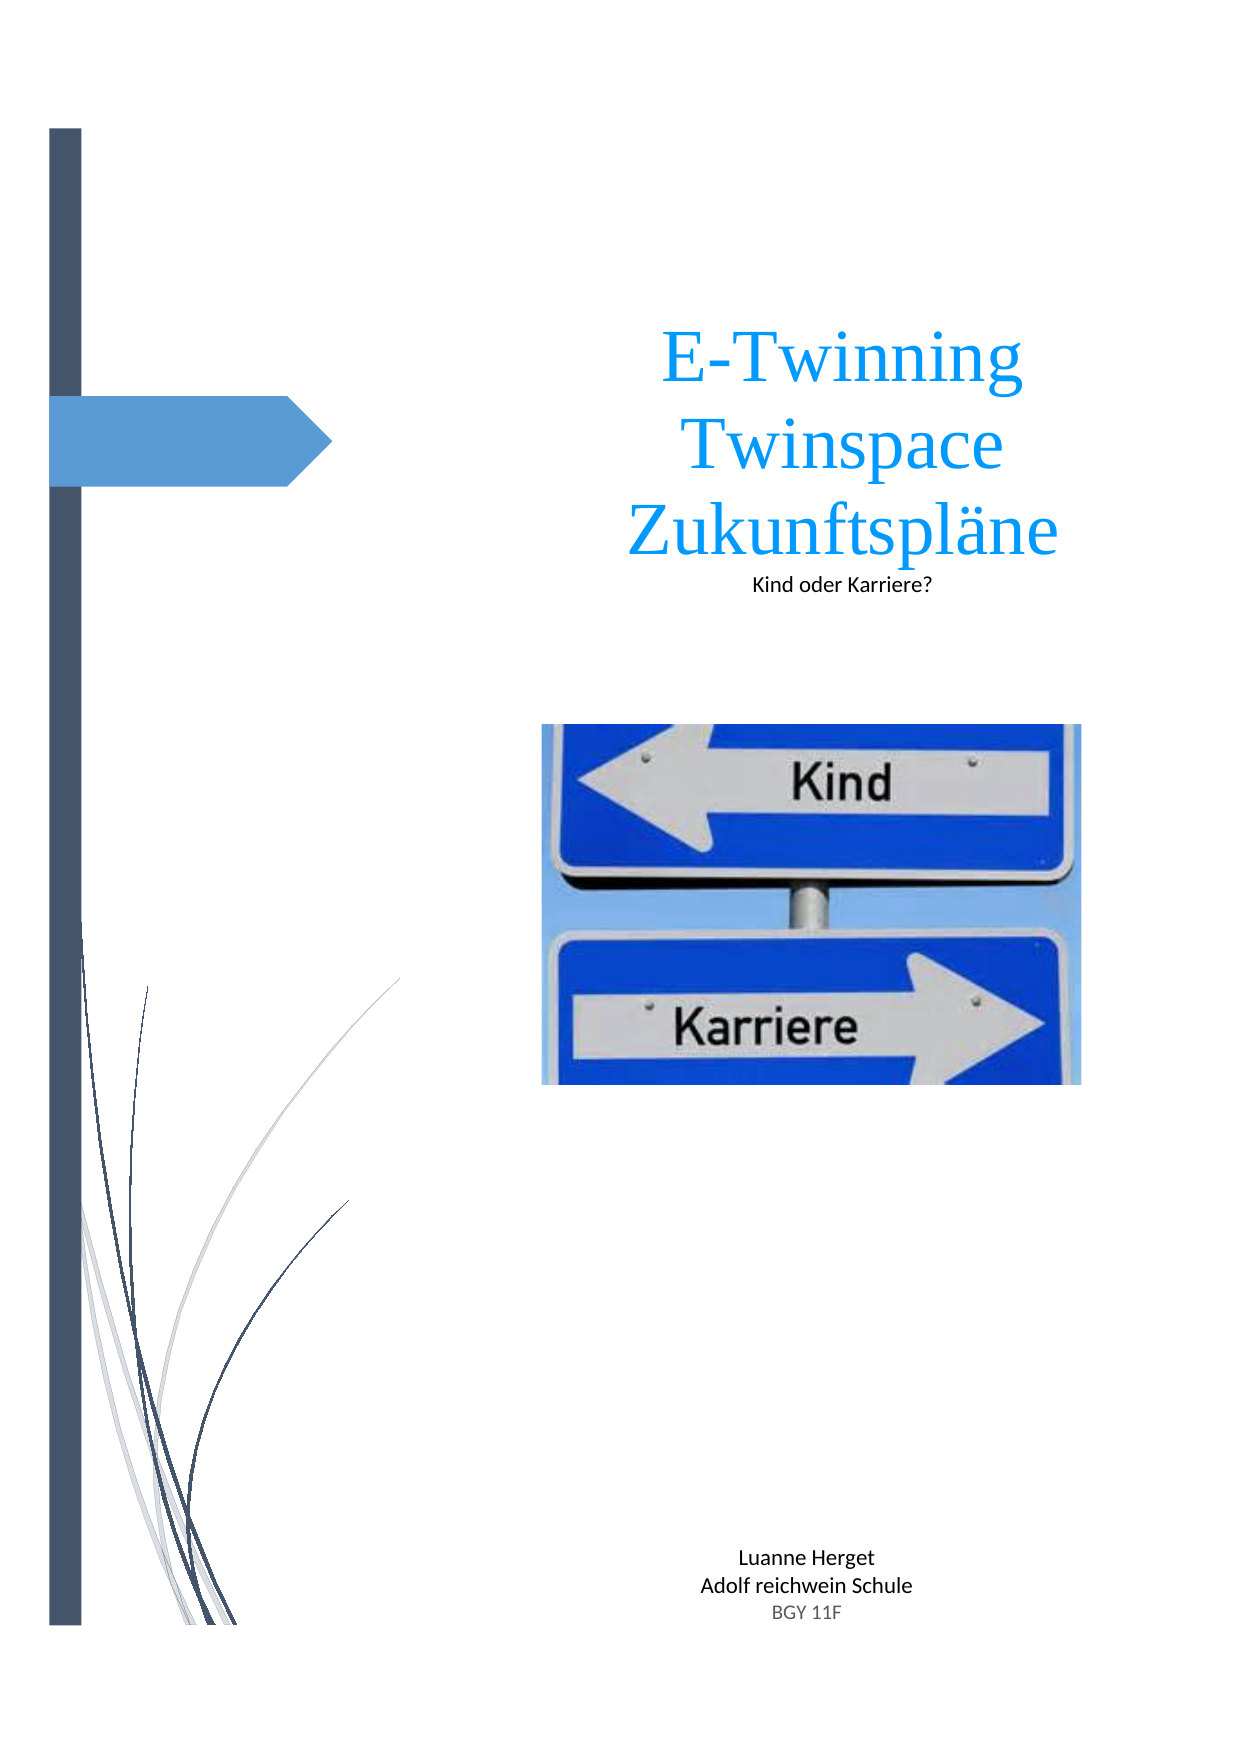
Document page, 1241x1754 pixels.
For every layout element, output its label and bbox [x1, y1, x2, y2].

picture [541, 724, 1082, 1085]
